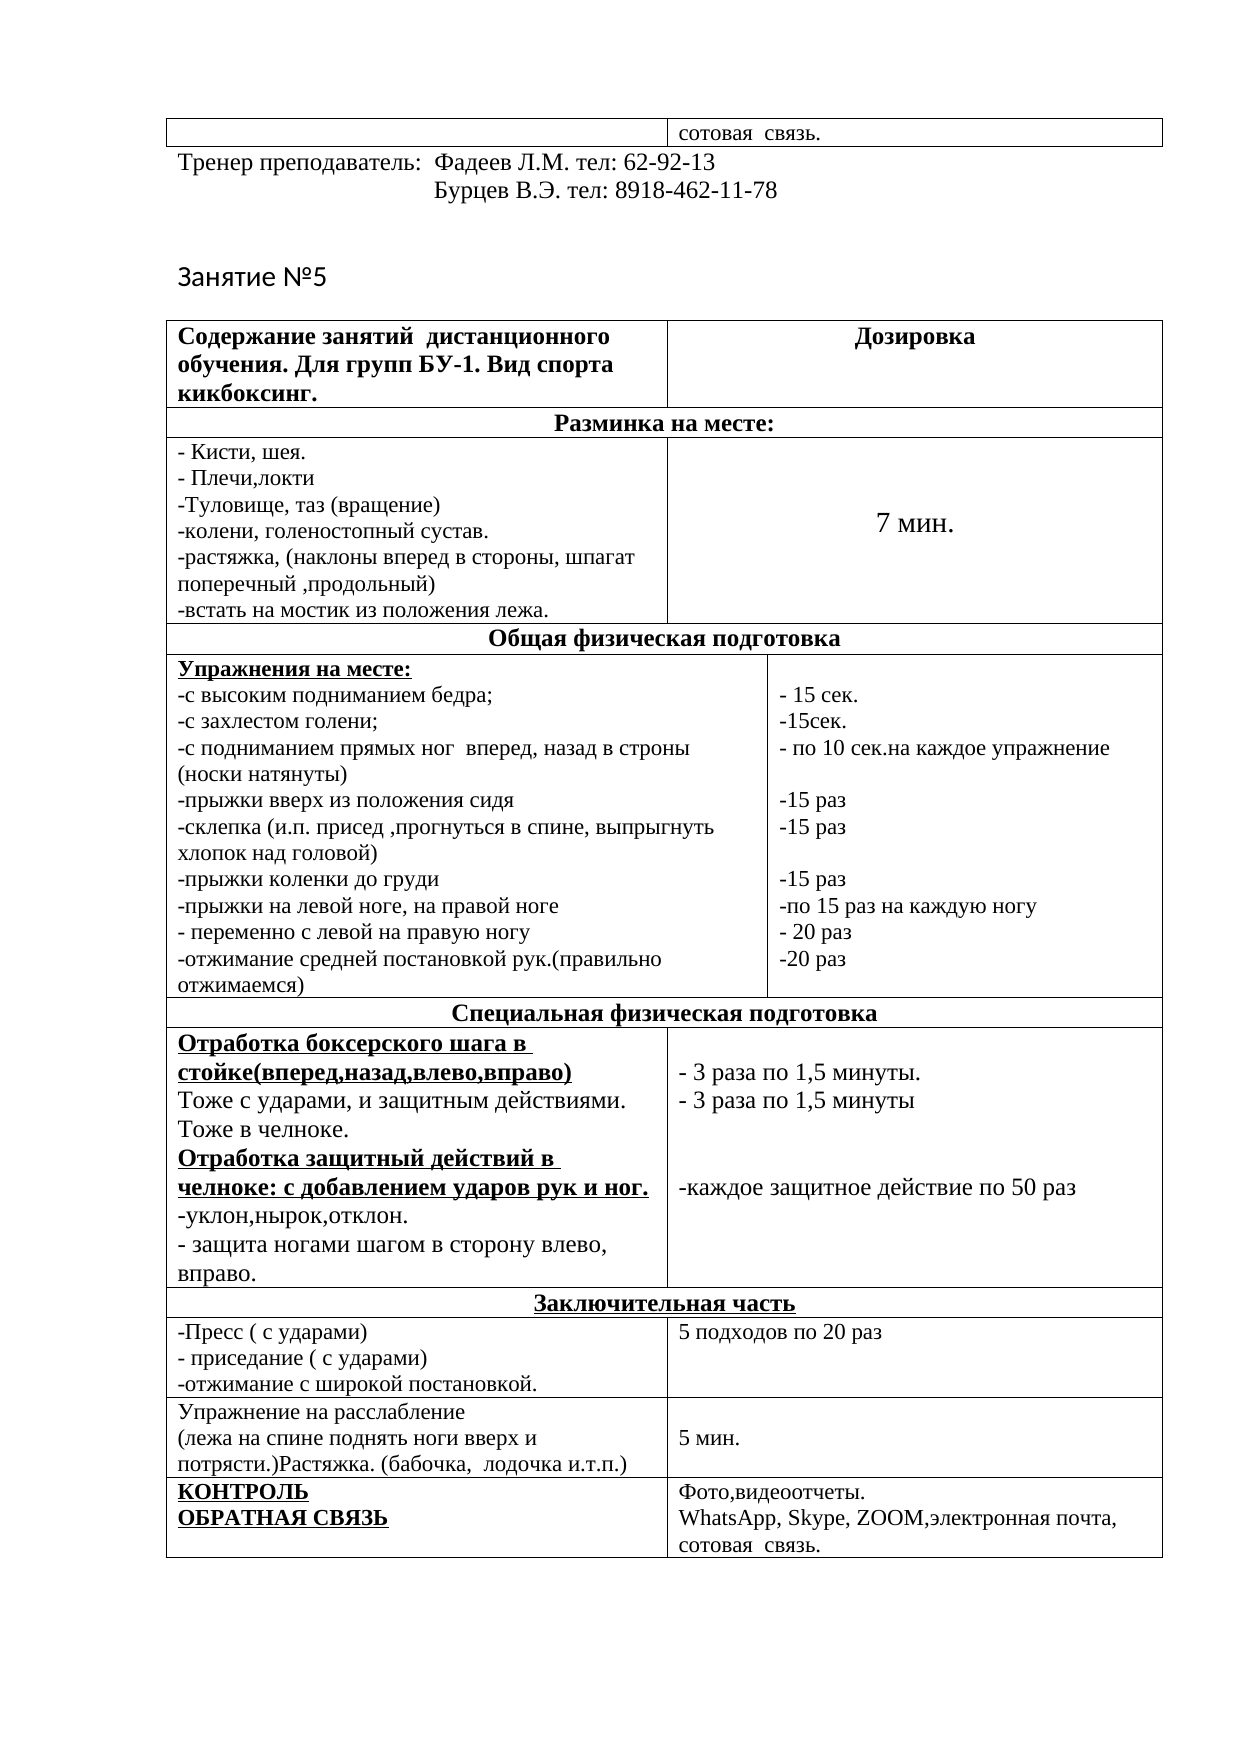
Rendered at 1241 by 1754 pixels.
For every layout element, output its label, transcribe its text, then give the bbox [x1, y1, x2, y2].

table_cell Заключительная часть [167, 1288, 1162, 1317]
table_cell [668, 119, 1162, 146]
table_cell Упражнения на месте: -с высоким подниманием бедра; -с захлестом голени; -с подниманием прямых ног вперед, назад в строны (носки натянуты) -прыжки вверх из положения сидя -склепка (и.п. присед ,прогнуться в спине, выпрыгнуть хлопок над головой) -прыжки коленки до груди -прыжки на левой ноге, на правой ноге - переменно с левой на правую ногу -отжимание средней постановкой рук.(правильно отжимаемся) [167, 655, 767, 997]
table_cell Разминка на месте: [167, 408, 1162, 437]
table_header Дозировка [668, 321, 1162, 407]
table_cell - 15 сек. -15сек. - по 10 сек.на каждое упражнение -15 раз -15 раз -15 раз -по 15 раз на каждую ногу - 20 раз -20 раз [768, 655, 1162, 997]
table_cell Фото,видеоотчеты. WhatsApp, Skype, ZOOM,электронная почта, сотовая связь. [668, 1478, 1162, 1557]
table_cell - Кисти, шея. - Плечи,локти -Туловище, таз (вращение) -колени, голеностопный сустав. -растяжка, (наклоны вперед в стороны, шпагат поперечный ,продольный) -встать на мостик из положения лежа. [167, 438, 667, 622]
text Тренер преподаватель: Фадеев Л.М. тел: 62-92-13 [177, 147, 1152, 175]
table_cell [167, 119, 667, 146]
table_header Содержание занятий дистанционного обучения. Для групп БУ-1. Вид спорта кикбоксинг. [167, 321, 667, 407]
table_cell 5 подходов по 20 раз [668, 1318, 1162, 1397]
text Бурцев В.Э. тел: 8918-462-11-78 [177, 175, 1152, 204]
table_cell Общая физическая подготовка [167, 624, 1162, 654]
table_cell -Пресс ( с ударами) - приседание ( с ударами) -отжимание с широкой постановкой. [167, 1318, 667, 1397]
table_cell Специальная физическая подготовка [167, 998, 1162, 1027]
text Занятие №5 [177, 258, 1152, 294]
table_cell Упражнение на расслабление (лежа на спине поднять ноги вверх и потрясти.)Растяжка. (бабочка, лодочка и.т.п.) [167, 1398, 667, 1477]
table_cell Отработка боксерского шага в стойке(вперед,назад,влево,вправо) Тоже с ударами, и защитным действиями. Тоже в челноке. Отработка защитный действий в челноке: с добавлением ударов рук и ног. -уклон,нырок,отклон. - защита ногами шагом в сторону влево, вправо. [167, 1028, 667, 1287]
table_cell 7 мин. [668, 438, 1162, 622]
table_cell КОНТРОЛЬ ОБРАТНАЯ СВЯЗЬ [167, 1478, 667, 1557]
table_cell - 3 раза по 1,5 минуты. - 3 раза по 1,5 минуты -каждое защитное действие по 50 раз [668, 1028, 1162, 1287]
table_cell 5 мин. [668, 1398, 1162, 1477]
